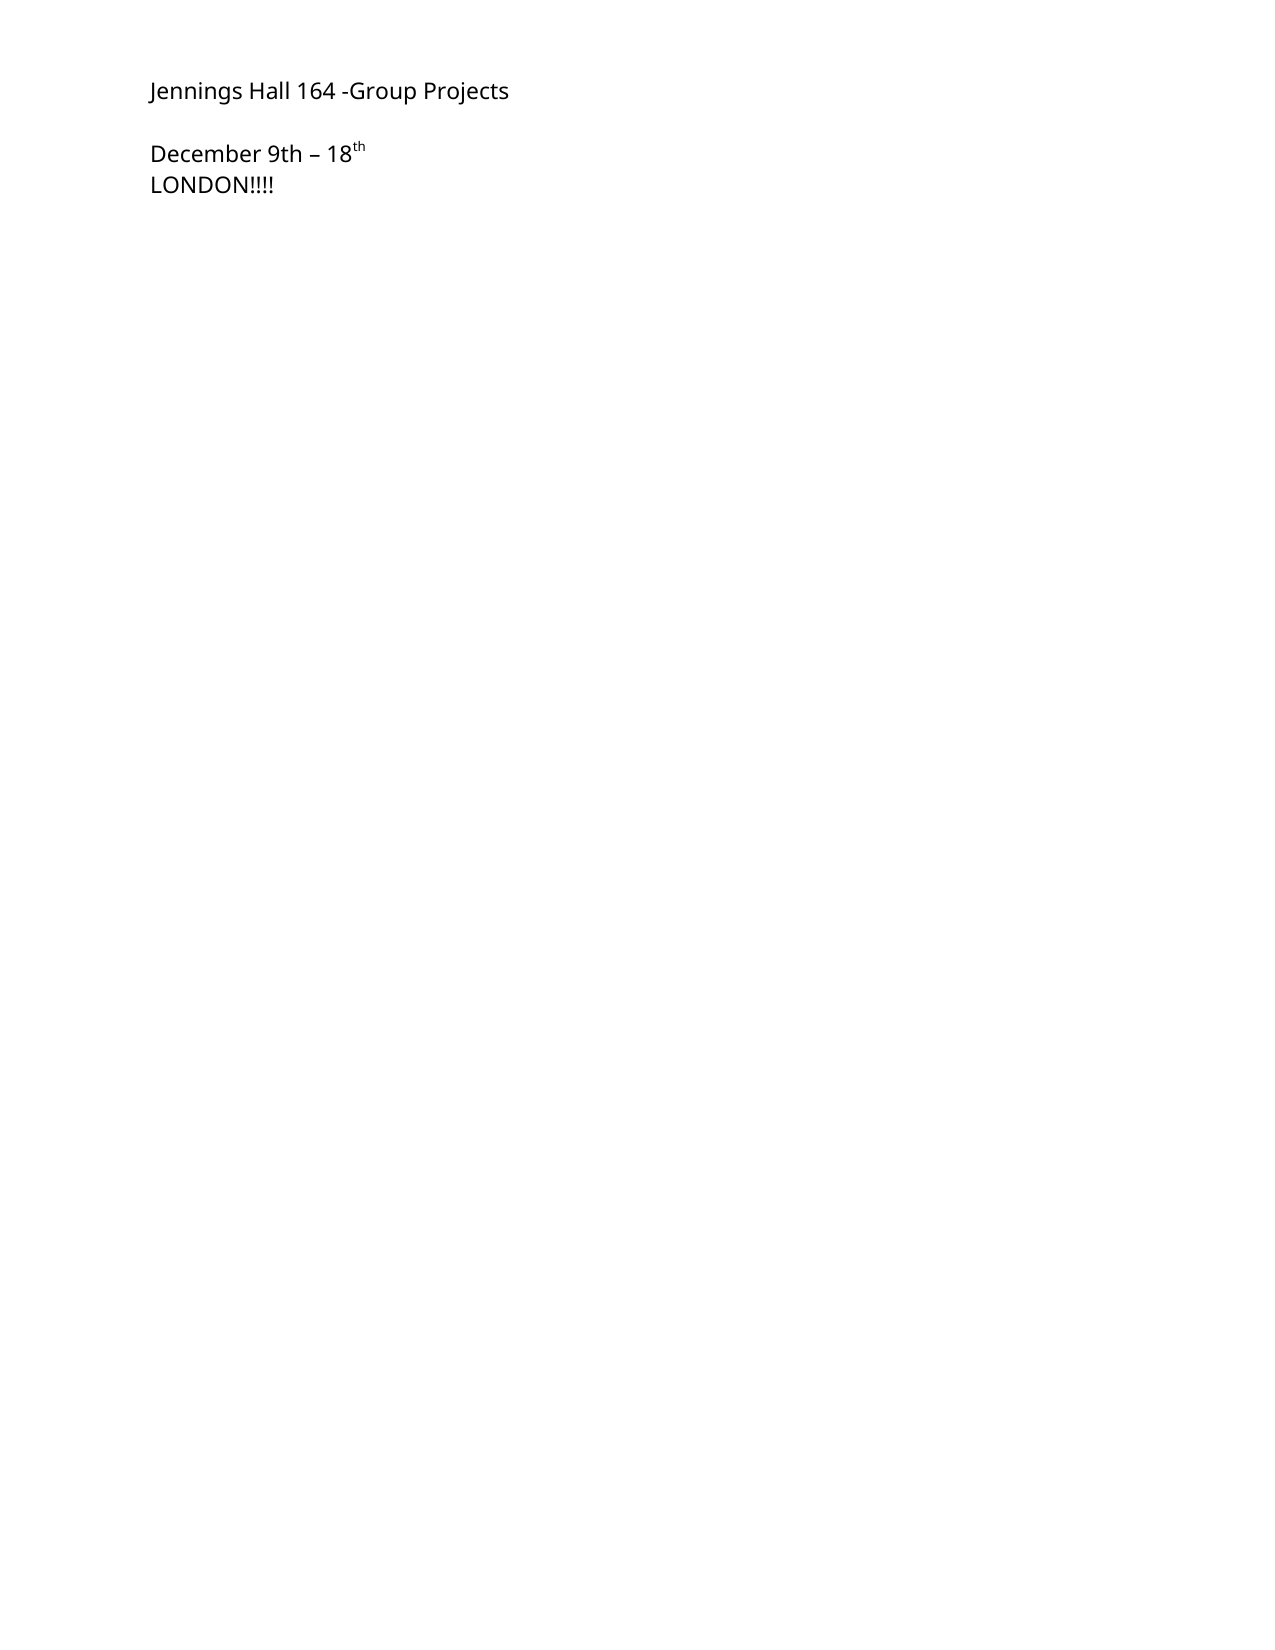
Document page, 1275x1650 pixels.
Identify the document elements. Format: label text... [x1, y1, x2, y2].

text LONDON!!!! [150, 169, 1125, 200]
text December 9th – 18th [150, 137, 1125, 169]
text Jennings Hall 164 -Group Projects [150, 75, 1125, 106]
